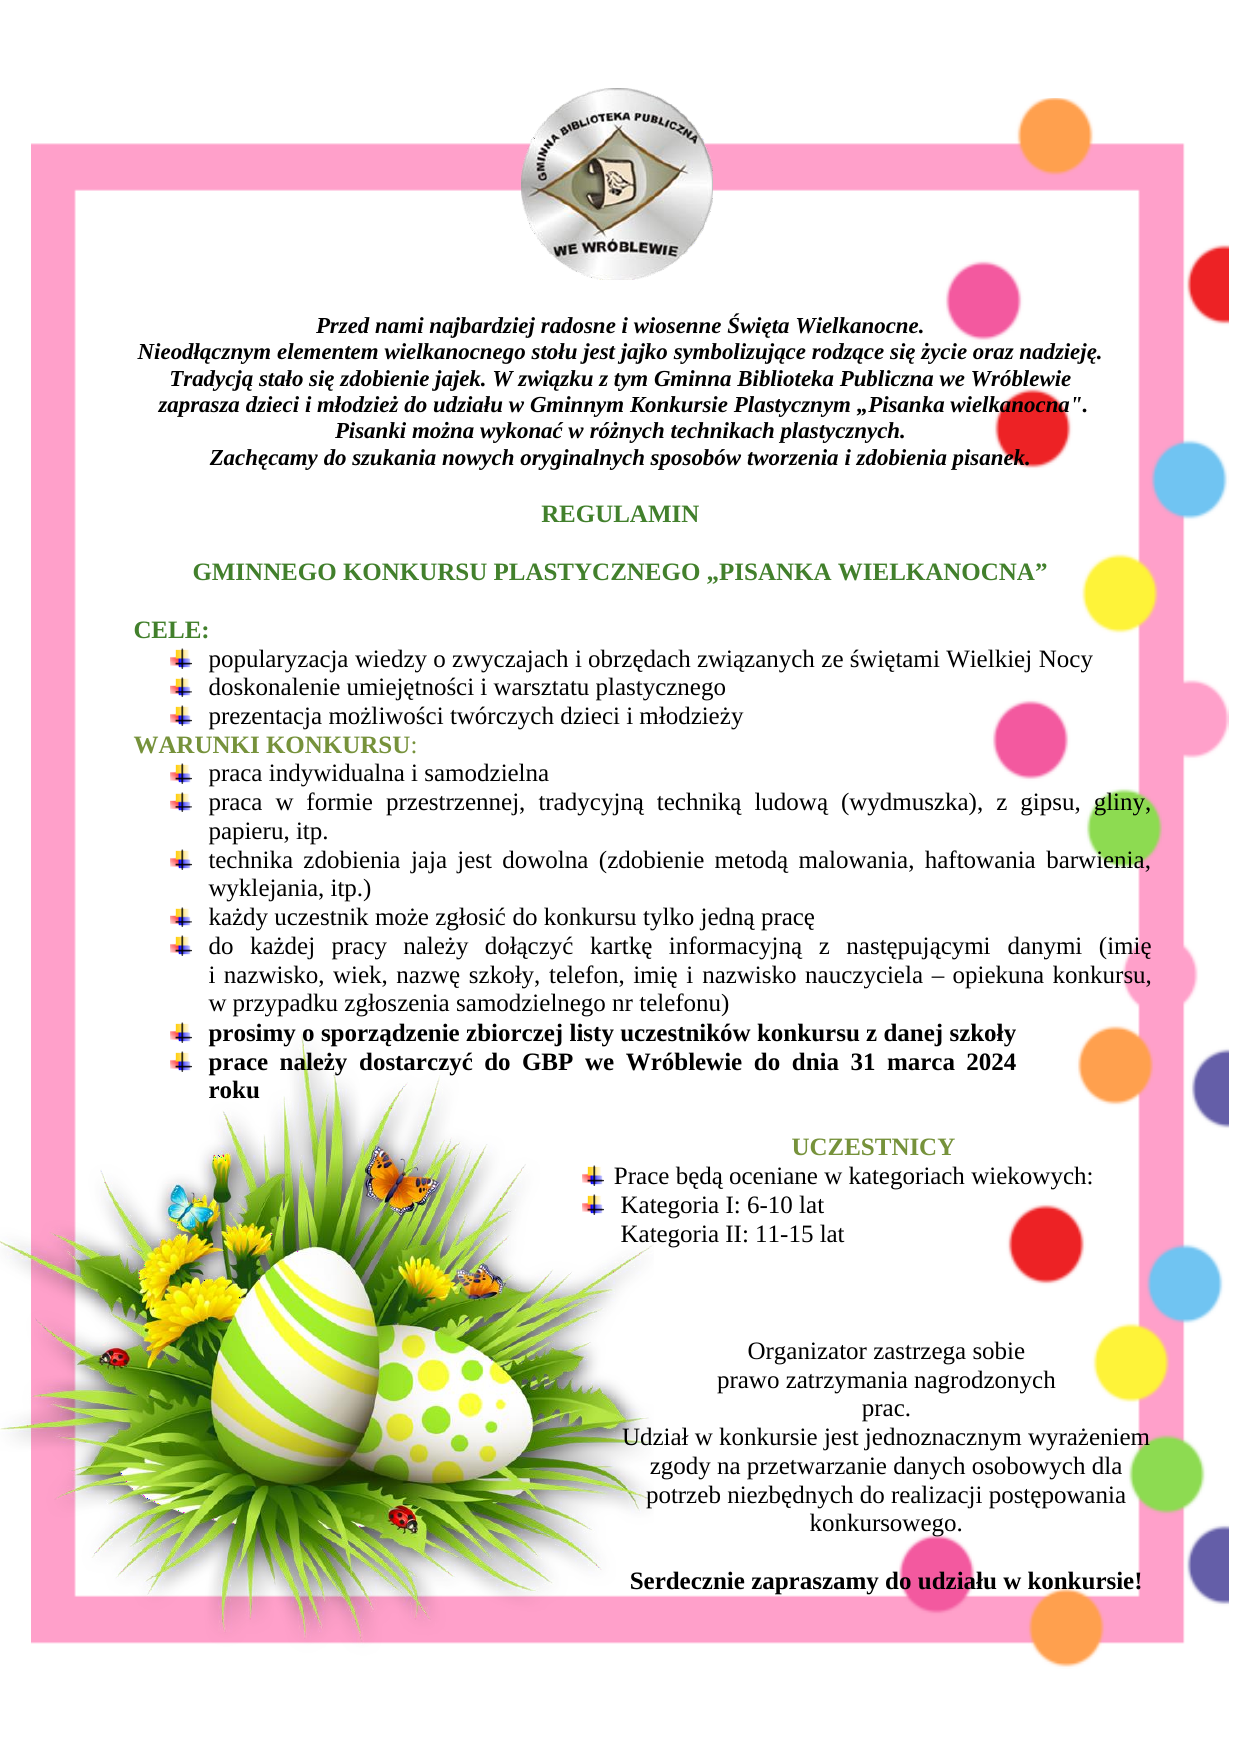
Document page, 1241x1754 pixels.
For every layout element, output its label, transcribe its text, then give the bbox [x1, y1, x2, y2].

subtitle prosimy o sporządzenie zbiorczej listy uczestników konkursu z danej szkoły prace należy dostarczyć do GBP we Wróblewie do dnia 31 marca 2024 roku [208, 1018, 1017, 1104]
subtitle WARUNKI KONKURSU: [133, 730, 1163, 758]
text Kategoria II: 11-15 lat [620, 1219, 1163, 1248]
picture [0, 88, 1229, 1669]
text Prace będą oceniane w kategoriach wiekowych: Kategoria I: 6-10 lat [614, 1161, 1094, 1219]
text Nieodłącznym elementem wielkanocnego stołu jest jajko symbolizujące rodzące się życie oraz nadzieję. [88, 339, 1152, 365]
text do każdej pracy należy dołączyć kartkę informacyjną z następującymi danymi (imię i nazwisko, wiek, nazwę szkoły, telefon, imię i nazwisko nauczyciela – opiekuna konkursu, w przypadku zgłoszenia samodzielnego nr telefonu) [208, 931, 1152, 1017]
subtitle Serdecznie zapraszamy do udziału w konkursie! [620, 1566, 1152, 1595]
text technika zdobienia jaja jest dowolna (zdobienie metodą malowania, haftowania barwienia, wyklejania, itp.) [208, 845, 1152, 902]
text UCZESTNICY [791, 1133, 1163, 1161]
text praca indywidualna i samodzielna [208, 758, 1163, 787]
text GMINNEGO KONKURSU PLASTYCZNEGO „PISANKA WIELKANOCNA” CELE: [133, 534, 1049, 650]
subtitle REGULAMIN [88, 499, 1152, 528]
text Pisanki można wykonać w różnych technikach plastycznych. [88, 418, 1152, 444]
text praca w formie przestrzennej, tradycyjną techniką ludową (wydmuszka), z gipsu, gliny, papieru, itp. [208, 787, 1152, 845]
text Zachęcamy do szukania nowych oryginalnych sposobów tworzenia i zdobienia pisanek. [88, 444, 1152, 470]
text popularyzacja wiedzy o zwyczajach i obrzędach związanych ze świętami Wielkiej Nocy [208, 650, 1163, 672]
text Tradycją stało się zdobienie jajek. W związku z tym Gminna Biblioteka Publiczna we Wróblewie zaprasza dzieci i młodzież do udziału w Gminnym Konkursie Plastycznym „Pisanka wielkanocna". [153, 365, 1088, 418]
text Udział w konkursie jest jednoznacznym wyrażeniem zgody na przetwarzanie danych osobowych dla potrzeb niezbędnych do realizacji postępowania konkursowego. [619, 1422, 1152, 1537]
text Organizator zastrzega sobie prawo zatrzymania nagrodzonych prac. [713, 1336, 1059, 1422]
text każdy uczestnik może zgłosić do konkursu tylko jedną pracę [208, 902, 1163, 931]
text Przed nami najbardziej radosne i wiosenne Święta Wielkanocne. [88, 312, 1152, 338]
text doskonalenie umiejętności i warsztatu plastycznego prezentacja możliwości twórczych dzieci i młodzieży [208, 672, 837, 730]
